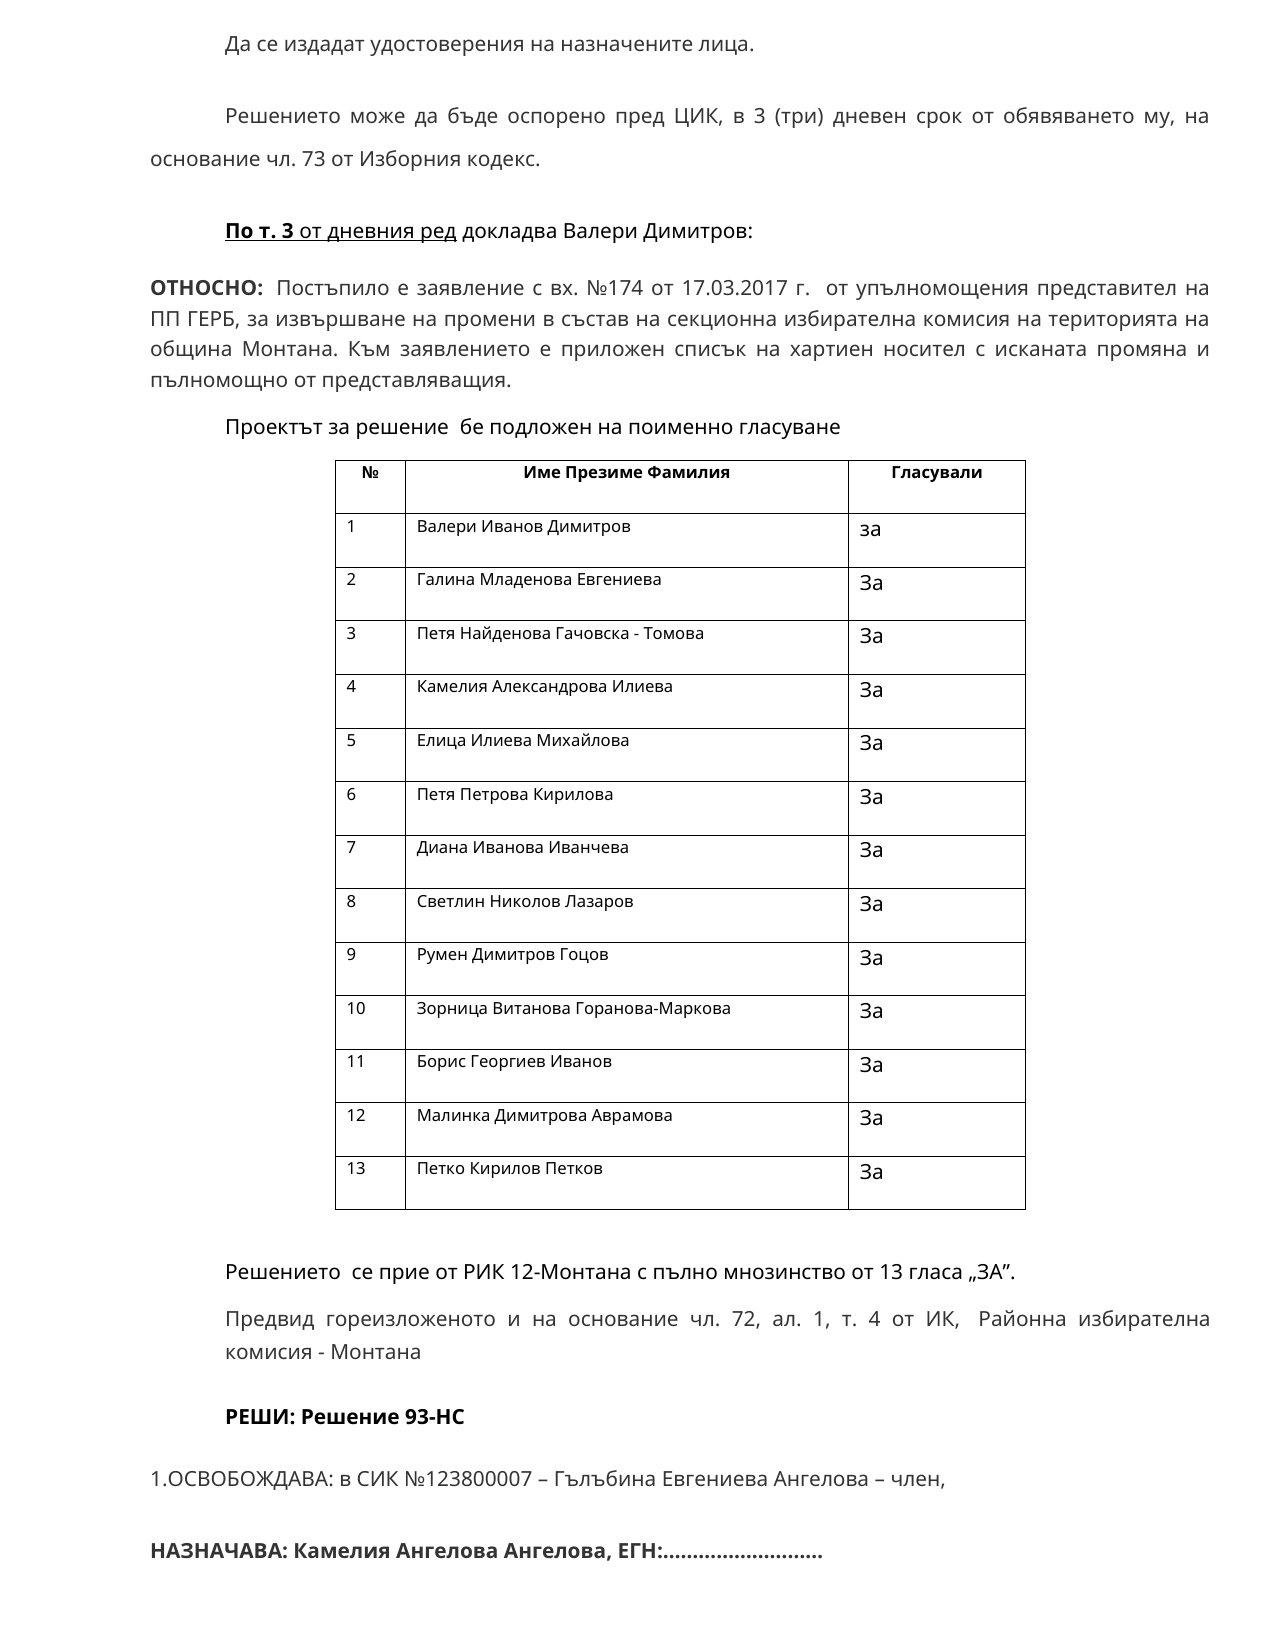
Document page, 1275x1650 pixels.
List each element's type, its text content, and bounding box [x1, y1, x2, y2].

table_cell Галина Младенова Евгениева [406, 568, 848, 620]
text Решението може да бъде оспорено пред ЦИК, в 3 (три) дневен срок от обявяването му, на основание чл. 73 от Изборния кодекс. [150, 101, 1211, 172]
table_cell 8 [336, 889, 405, 942]
table_cell 10 [336, 996, 405, 1049]
table_cell 11 [336, 1050, 405, 1102]
table_cell Петя Найденова Гачовска - Томова [406, 621, 848, 674]
table_cell За [849, 782, 1025, 834]
table_cell Зорница Витанова Горанова-Маркова [406, 996, 848, 1049]
table_cell Светлин Николов Лазаров [406, 889, 848, 942]
text Решението се прие от РИК 12-Монтана с пълно мнозинство от 13 гласа „ЗА”. [150, 1257, 1211, 1286]
table_header Гласували [849, 461, 1025, 513]
table_cell 9 [336, 943, 405, 995]
table_cell За [849, 729, 1025, 781]
table_cell 5 [336, 729, 405, 781]
table_cell 2 [336, 568, 405, 620]
table_cell За [849, 889, 1025, 942]
table_cell За [849, 943, 1025, 995]
table_cell 13 [336, 1157, 405, 1209]
list РЕШИ: Решение 93-НС [225, 1402, 1211, 1431]
table_header Име Презиме Фамилия [406, 461, 848, 513]
text ОТНОСНО: Постъпило е заявление с вх. №174 от 17.03.2017 г. от упълномощения представител на ПП ГЕРБ, за извършване на промени в състав на секционна избирателна комисия на територията на община Монтана. Към заявлението е приложен списък на хартиен носител с исканата промяна и пълномощно от представляващия. [150, 273, 1211, 394]
table_cell 3 [336, 621, 405, 674]
table_cell 6 [336, 782, 405, 834]
table_cell Малинка Димитрова Аврамова [406, 1103, 848, 1156]
table_cell за [849, 514, 1025, 567]
table_cell Камелия Александрова Илиева [406, 675, 848, 727]
text Проектът за решение бе подложен на поименно гласуване [150, 412, 1211, 441]
table_cell За [849, 1103, 1025, 1156]
text 1.ОСВОБОЖДАВА: в СИК №123800007 – Гълъбина Евгениева Ангелова – член, [150, 1464, 1211, 1493]
text НАЗНАЧАВА: Камелия Ангелова Ангелова, ЕГН:……………………… [150, 1536, 1211, 1564]
table_cell За [849, 996, 1025, 1049]
table_cell Диана Иванова Иванчева [406, 836, 848, 888]
table_cell Петко Кирилов Петков [406, 1157, 848, 1209]
table_cell 4 [336, 675, 405, 727]
table_cell За [849, 568, 1025, 620]
table_cell За [849, 836, 1025, 888]
table_cell За [849, 621, 1025, 674]
table_cell 7 [336, 836, 405, 888]
table_header № [336, 461, 405, 513]
table_cell Румен Димитров Гоцов [406, 943, 848, 995]
text Да се издадат удостоверения на назначените лица. [150, 29, 1211, 58]
table_cell Петя Петрова Кирилова [406, 782, 848, 834]
text По т. 3 от дневния ред докладва Валери Димитров: [150, 216, 1211, 244]
table_cell 12 [336, 1103, 405, 1156]
table_cell Борис Георгиев Иванов [406, 1050, 848, 1102]
list Предвид гореизложеното и на основание чл. 72, ал. 1, т. 4 от ИК, Районна избирателна комисия - Монтана [225, 1304, 1211, 1366]
table_cell 1 [336, 514, 405, 567]
table_cell Елица Илиева Михайлова [406, 729, 848, 781]
table_cell Валери Иванов Димитров [406, 514, 848, 567]
table_cell За [849, 1157, 1025, 1209]
table_cell За [849, 1050, 1025, 1102]
table_cell За [849, 675, 1025, 727]
